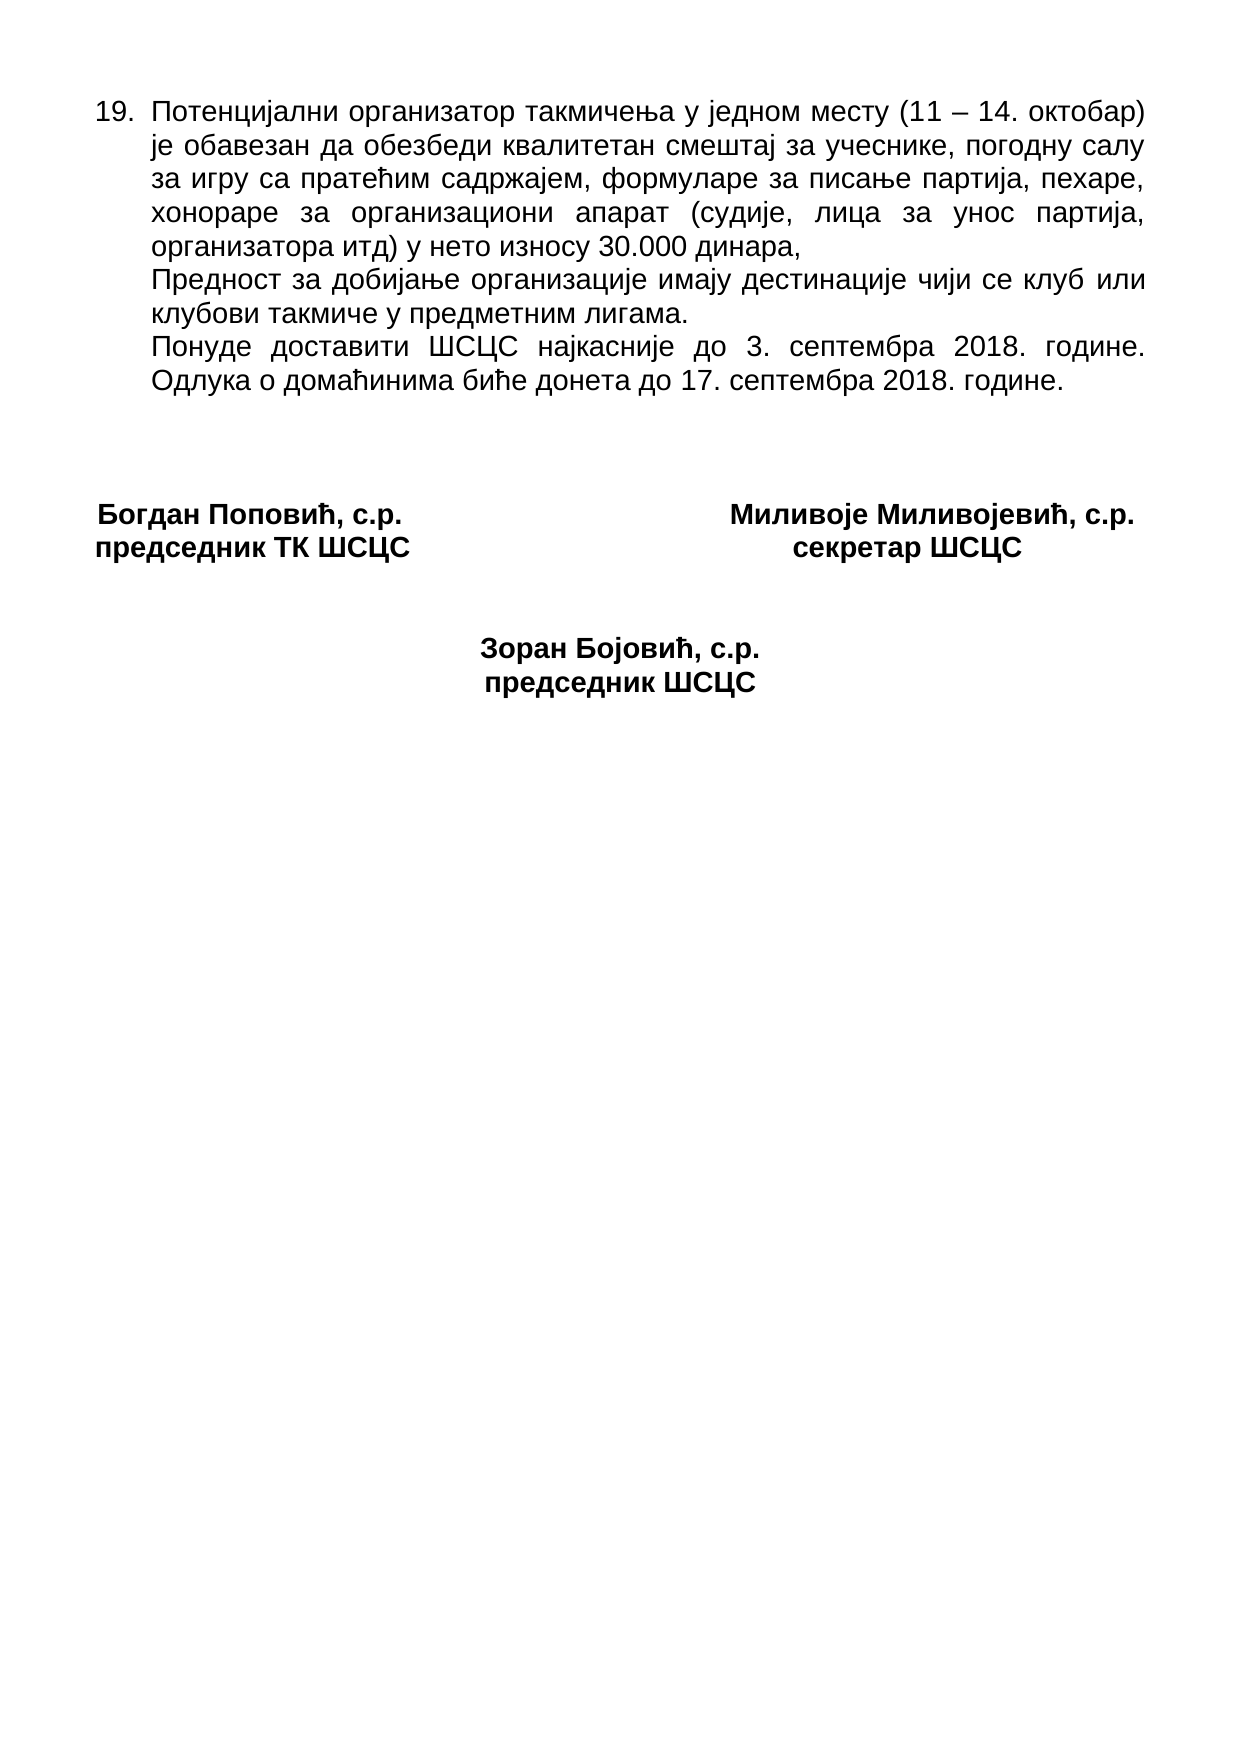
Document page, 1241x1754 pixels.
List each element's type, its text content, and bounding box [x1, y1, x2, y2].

text председник ШСЦС [94, 665, 1146, 698]
text Предност за добијање организације имају дестинације чији се клуб или клубови такмиче у предметним лигама. [151, 262, 1146, 329]
text Зоран Бојовић, с.р. [94, 631, 1146, 665]
text Понуде доставити ШСЦС најкасније до 3. септембра 2018. године. Одлука о домаћинима биће донета до 17. септембра 2018. године. [151, 329, 1146, 396]
text Богдан Поповић, с.р. Миливоје Миливојевић, с.р. [94, 497, 1146, 531]
list Потенцијални организатор такмичења у једном месту (11 – 14. октобар) је обавезан да обезбеди квалитетан смештај за учеснике, погодну салу за игру са пратећим садржајем, формуларе за писање партија, пехаре, хонораре за организациони апарат (судије, лица за унос партија, организатора итд) у нето износу 30.000 динара, [94, 94, 1146, 262]
text председник ТК ШСЦС секретар ШСЦС [94, 531, 1146, 564]
